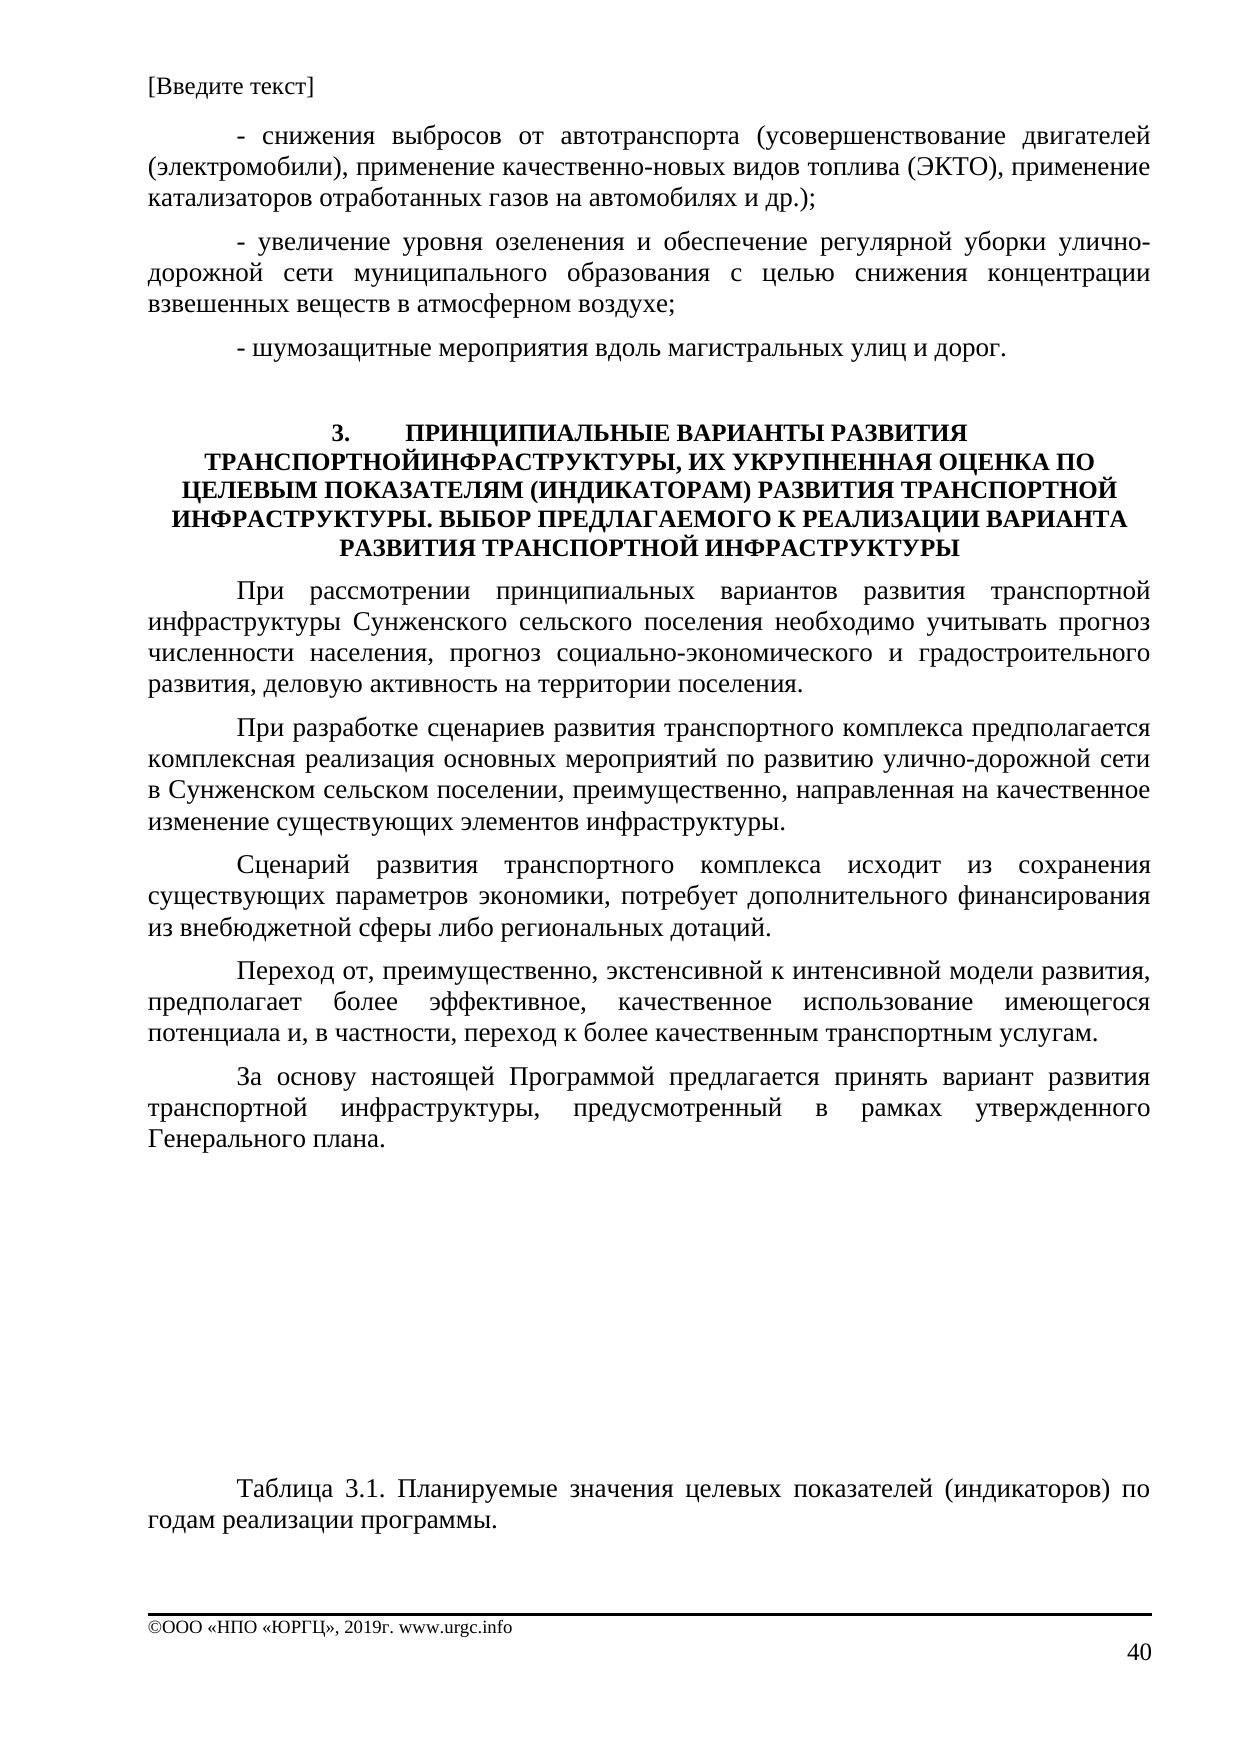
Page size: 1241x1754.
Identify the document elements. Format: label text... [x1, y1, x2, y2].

text Сценарий развития транспортного комплекса исходит из сохранения существующих параметров экономики, потребует дополнительного финансирования из внебюджетной сферы либо региональных дотаций. [148, 848, 1152, 942]
text - увеличение уровня озеленения и обеспечение регулярной уборки улично-дорожной сети муниципального образования с целью снижения концентрации взвешенных веществ в атмосферном воздухе; [148, 225, 1152, 318]
text При разработке сценариев развития транспортного комплекса предполагается комплексная реализация основных мероприятий по развитию улично-дорожной сети в Сунженском сельском поселении, преимущественно, направленная на качественное изменение существующих элементов инфраструктуры. [148, 711, 1152, 836]
text При рассмотрении принципиальных вариантов развития транспортной инфраструктуры Сунженского сельского поселения необходимо учитывать прогноз численности населения, прогноз социально-экономического и градостроительного развития, деловую активность на территории поселения. [148, 574, 1152, 699]
text - снижения выбросов от автотранспорта (усовершенствование двигателей (электромобили), применение качественно-новых видов топлива (ЭКТО), применение катализаторов отработанных газов на автомобилях и др.); [148, 119, 1152, 212]
text - шумозащитные мероприятия вдоль магистральных улиц и дорог. [148, 331, 1152, 362]
text Таблица 3.1. Планируемые значения целевых показателей (индикаторов) по годам реализации программы. [148, 1472, 1152, 1534]
text За основу настоящей Программой предлагается принять вариант развития транспортной инфраструктуры, предусмотренный в рамках утвержденного Генерального плана. [148, 1060, 1152, 1154]
list ПРИНЦИПИАЛЬНЫЕ ВАРИАНТЫ РАЗВИТИЯ ТРАНСПОРТНОЙИНФРАСТРУКТУРЫ, ИХ УКРУПНЕННАЯ ОЦЕНКА ПО ЦЕЛЕВЫМ ПОКАЗАТЕЛЯМ (ИНДИКАТОРАМ) РАЗВИТИЯ ТРАНСПОРТНОЙ ИНФРАСТРУКТУРЫ. ВЫБОР ПРЕДЛАГАЕМОГО К РЕАЛИЗАЦИИ ВАРИАНТА РАЗВИТИЯ ТРАНСПОРТНОЙ ИНФРАСТРУКТУРЫ [148, 418, 1152, 562]
text Переход от, преимущественно, экстенсивной к интенсивной модели развития, предполагает более эффективное, качественное использование имеющегося потенциала и, в частности, переход к более качественным транспортным услугам. [148, 954, 1152, 1048]
